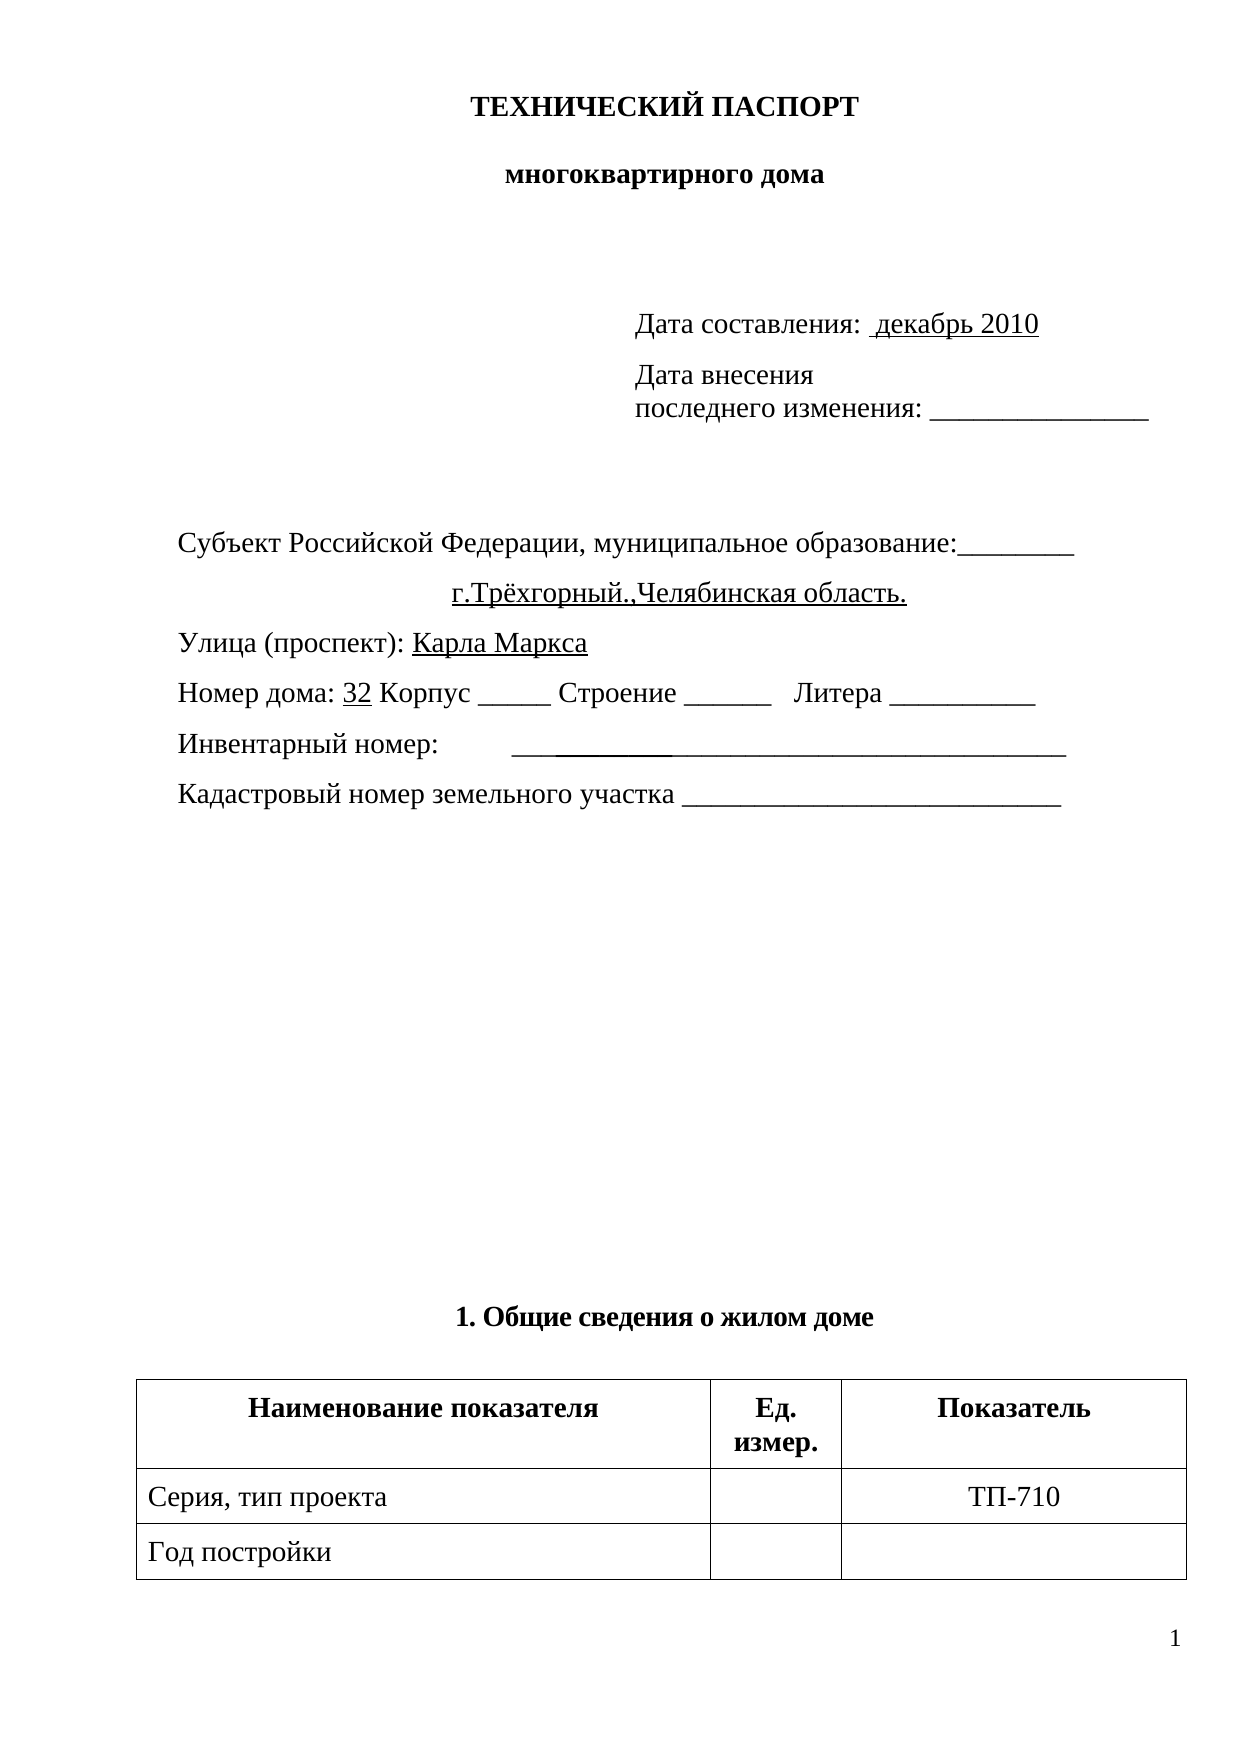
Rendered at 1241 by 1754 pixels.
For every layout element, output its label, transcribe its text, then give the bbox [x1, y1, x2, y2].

subtitle 1. Общие сведения о жилом доме [148, 1299, 1181, 1333]
text технический ПАСПОРТ [148, 89, 1181, 122]
table_cell [711, 1469, 841, 1523]
table_cell Год постройки [137, 1524, 710, 1578]
text Инвентарный номер: ______________________________________ [177, 726, 1181, 759]
text Номер дома: 32 Корпус _____ Строение ______ Литера __________ [177, 676, 1181, 709]
text Дата составления: декабрь 2010 [635, 307, 1181, 340]
text Улица (проспект): Карла Маркса [177, 625, 1181, 659]
text Дата внесения [635, 357, 1181, 391]
table_cell Серия, тип проекта [137, 1469, 710, 1523]
text Субъект Российской Федерации, муниципальное образование:________ [177, 525, 1181, 558]
table_cell [842, 1524, 1186, 1578]
table_header Наименование показателя [137, 1380, 710, 1468]
text последнего изменения: _______________ [635, 391, 1181, 424]
table_header Ед. измер. [711, 1380, 841, 1468]
text многоквартирного дома [148, 156, 1181, 189]
table_cell [711, 1524, 841, 1578]
text г.Трёхгорный.,Челябинская область. [177, 575, 1181, 608]
table_cell ТП-710 [842, 1469, 1186, 1523]
table_header Показатель [842, 1380, 1186, 1468]
text Кадастровый номер земельного участка __________________________ [177, 776, 1181, 810]
